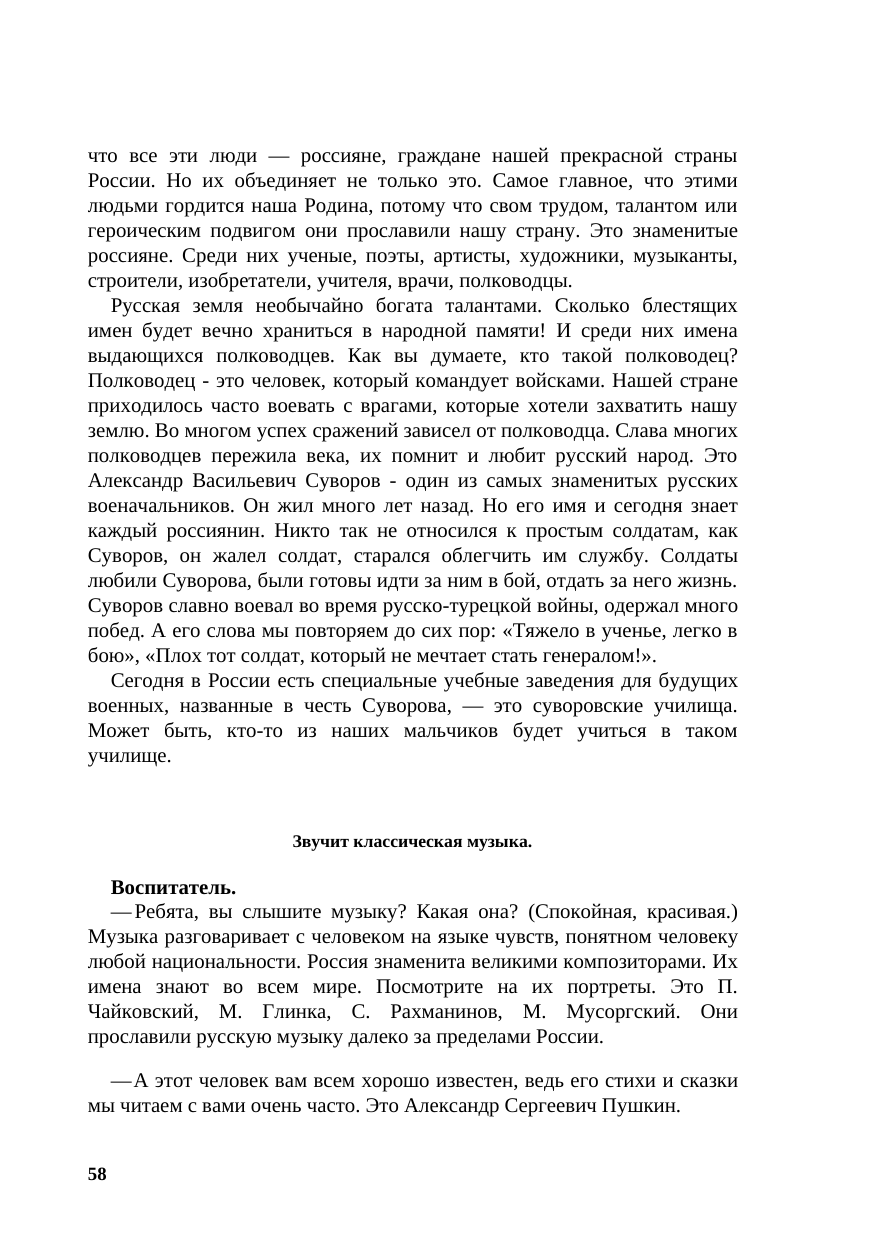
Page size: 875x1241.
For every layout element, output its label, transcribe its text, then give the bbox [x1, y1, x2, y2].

text 58 [88, 1166, 107, 1184]
text Русская земля необычайно богата талантами. Сколько блестящих имен будет вечно храниться в народной памяти! И среди них имена выдающихся полководцев. Как вы думаете, кто такой полководец? Полководец - это человек, который командует войсками. Нашей стране приходилось часто воевать с врагами, которые хотели захватить нашу землю. Во многом успех сражений зависел от полководца. Слава многих полководцев пережила века, их помнит и любит русский народ. Это Александр Васильевич Суворов - один из самых знаменитых русских военачальников. Он жил много лет назад. Но его имя и сегодня знает каждый россиянин. Никто так не относился к простым солдатам, как Суворов, он жалел солдат, старался облегчить им службу. Солдаты любили Суворова, были готовы идти за ним в бой, отдать за него жизнь. Суворов славно воевал во время русско-турецкой войны, одержал много побед. А его слова мы повторяем до сих пор: «Тяжело в ученье, легко в бою», «Плох тот солдат, который не мечтает стать генералом!». [88, 293, 739, 668]
list А этот человек вам всем хорошо известен, ведь его стихи и сказки мы читаем с вами очень часто. Это Александр Сергеевич Пушкин. [88, 1067, 739, 1118]
text Воспитатель. [88, 877, 739, 898]
text Звучит классическая музыка. [88, 833, 737, 851]
list Ребята, вы слышите музыку? Какая она? (Спокойная, красивая.) Музыка разговаривает с человеком на языке чувств, понятном человеку любой национальности. Россия знаменита великими композиторами. Их имена знают во всем мире. Посмотрите на их портреты. Это П. Чайковский, М. Глинка, С. Рахманинов, М. Мусоргский. Они прославили русскую музыку далеко за пределами России. [88, 898, 739, 1048]
text что все эти люди — россияне, граждане нашей прекрасной страны России. Но их объединяет не только это. Самое главное, что этими людьми гордится наша Родина, потому что свом трудом, талантом или героическим подвигом они прославили нашу страну. Это знаменитые россияне. Среди них ученые, поэты, артисты, художники, музыканты, строители, изобретатели, учителя, врачи, полководцы. [88, 143, 739, 293]
text Сегодня в России есть специальные учебные заведения для будущих военных, названные в честь Суворова, — это суворовские училища. Может быть, кто-то из наших мальчиков будет учиться в таком училище. [88, 668, 739, 768]
